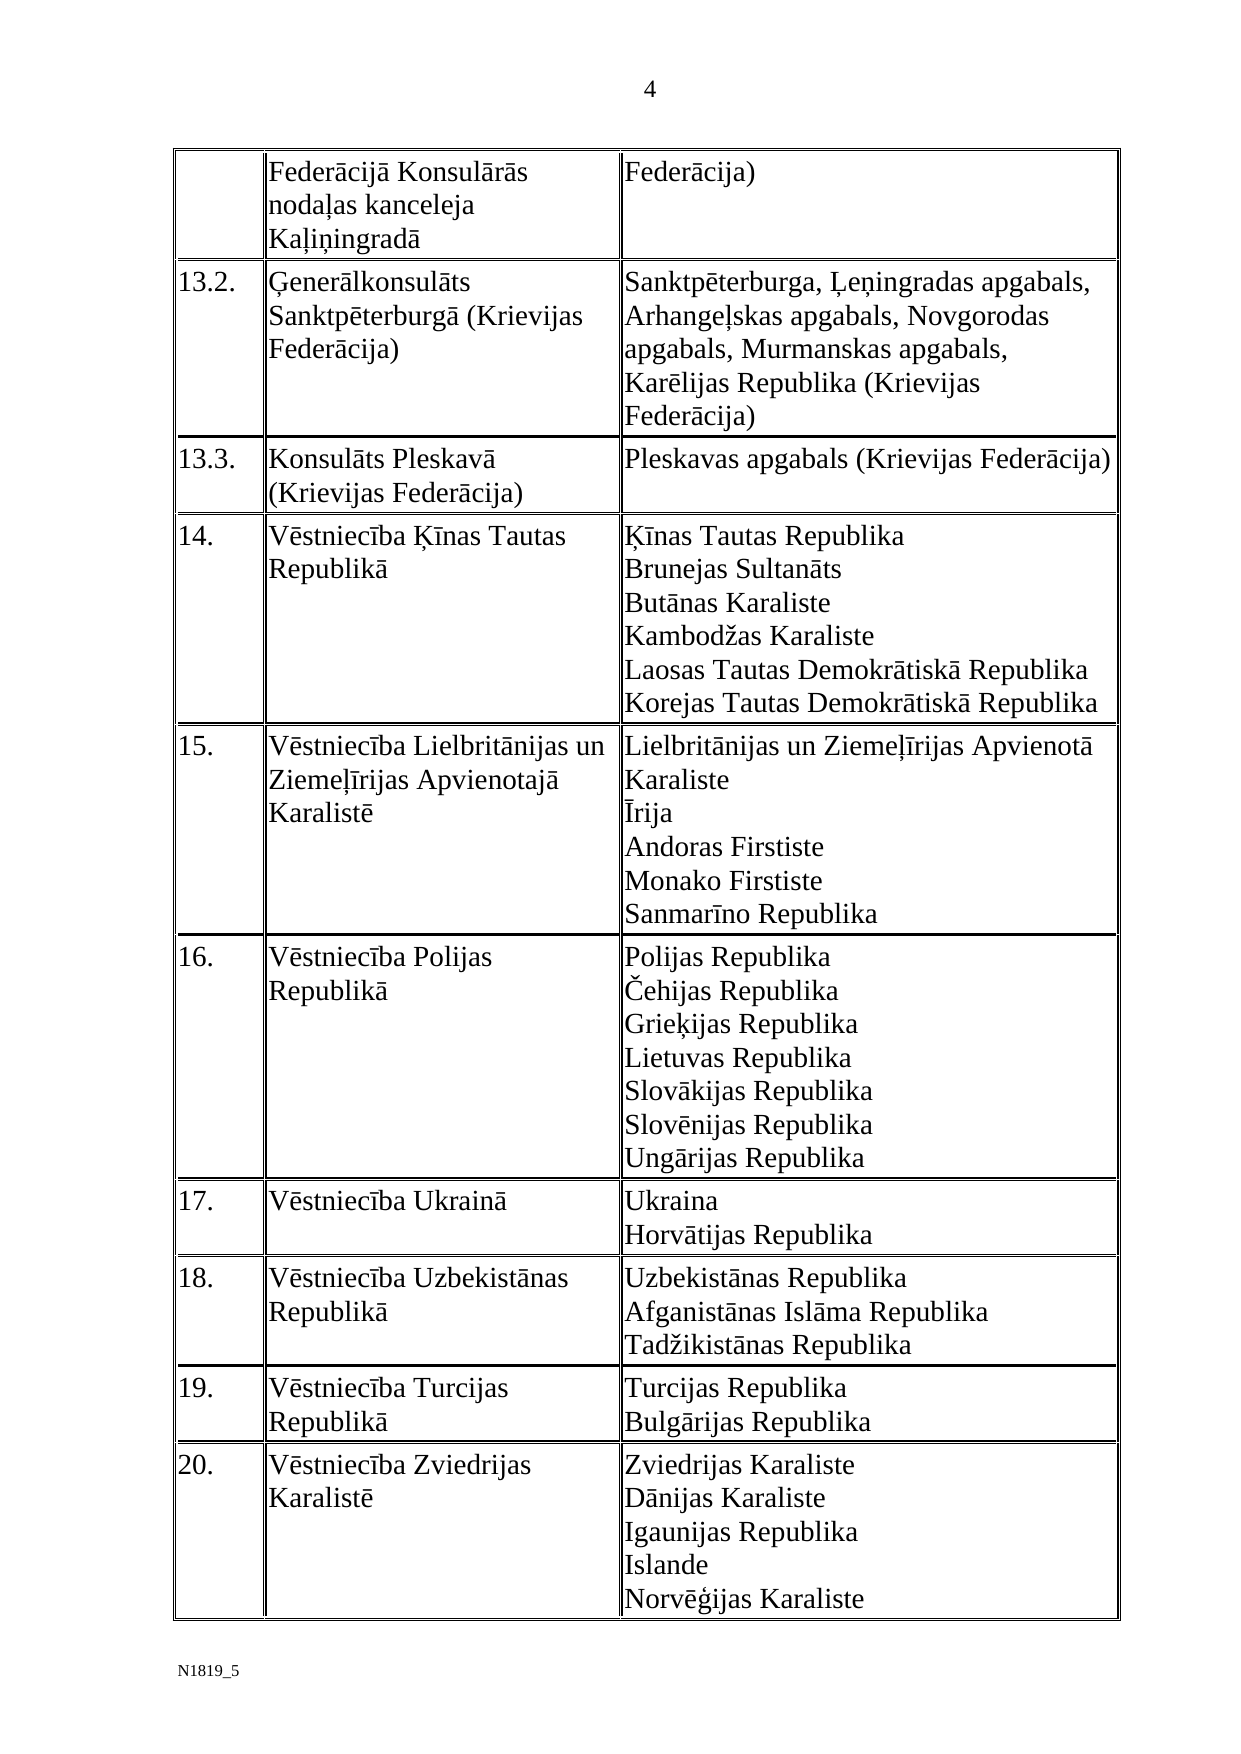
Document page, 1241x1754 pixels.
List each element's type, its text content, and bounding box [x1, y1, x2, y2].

table_cell 13.2. [174, 258, 265, 435]
table_cell Konsulāts Pleskavā (Krievijas Federācija) [267, 438, 619, 511]
table_cell Vēstniecība Turcijas Republikā [267, 1367, 619, 1440]
table_cell Lielbritānijas un Ziemeļīrijas Apvienotā Karaliste Īrija Andoras Firstiste Monako Firstiste Sanmarīno Republika [623, 722, 1118, 933]
table_cell 13.1. [174, 149, 265, 258]
table_cell 16. [174, 933, 263, 1177]
table_cell 14. [176, 511, 263, 722]
table_cell 18. [174, 1254, 265, 1364]
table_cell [265, 1440, 621, 1618]
table_cell 19. [176, 1364, 263, 1440]
table_cell Sanktpēterburga, Ļeņingradas apgabals, Arhangeļskas apgabals, Novgorodas apgabals, Murmanskas apgabals, Karēlijas Republika (Krievijas Federācija) [621, 258, 1119, 435]
table_cell Vēstniecība Uzbekistānas Republikā [267, 1257, 619, 1364]
table_cell Turcijas Republika Bulgārijas Republika [623, 1364, 1117, 1440]
table_cell Vēstniecība Ķīnas Tautas Republikā [267, 515, 619, 722]
table_cell Vēstniecība Polijas Republikā [267, 936, 619, 1177]
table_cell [265, 149, 621, 258]
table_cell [621, 1440, 1118, 1618]
table_cell 20. [176, 1440, 265, 1618]
table_cell Ukraina Horvātijas Republika [623, 1177, 1118, 1254]
table_cell Polijas Republika Čehijas Republika Grieķijas Republika Lietuvas Republika Slovākijas Republika Slovēnijas Republika Ungārijas Republika [623, 933, 1119, 1177]
table_cell Uzbekistānas Republika Afganistānas Islāma Republika Tadžikistānas Republika [621, 1254, 1119, 1364]
table_cell Pleskavas apgabals (Krievijas Federācija) [623, 435, 1117, 511]
table_cell Vēstniecība Ukrainā [267, 1181, 619, 1254]
table_cell 17. [176, 1177, 263, 1254]
table_cell Vēstniecība Lielbritānijas un Ziemeļīrijas Apvienotajā Karalistē [267, 726, 619, 933]
table_cell 13.3. [176, 435, 263, 511]
table_cell 15. [176, 722, 263, 933]
table_cell Ģenerālkonsulāts Sanktpēterburgā (Krievijas Federācija) [267, 261, 619, 435]
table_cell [621, 151, 1117, 258]
table_cell Ķīnas Tautas Republika Brunejas Sultanāts Butānas Karaliste Kambodžas Karaliste Laosas Tautas Demokrātiskā Republika Korejas Tautas Demokrātiskā Republika [623, 511, 1118, 722]
